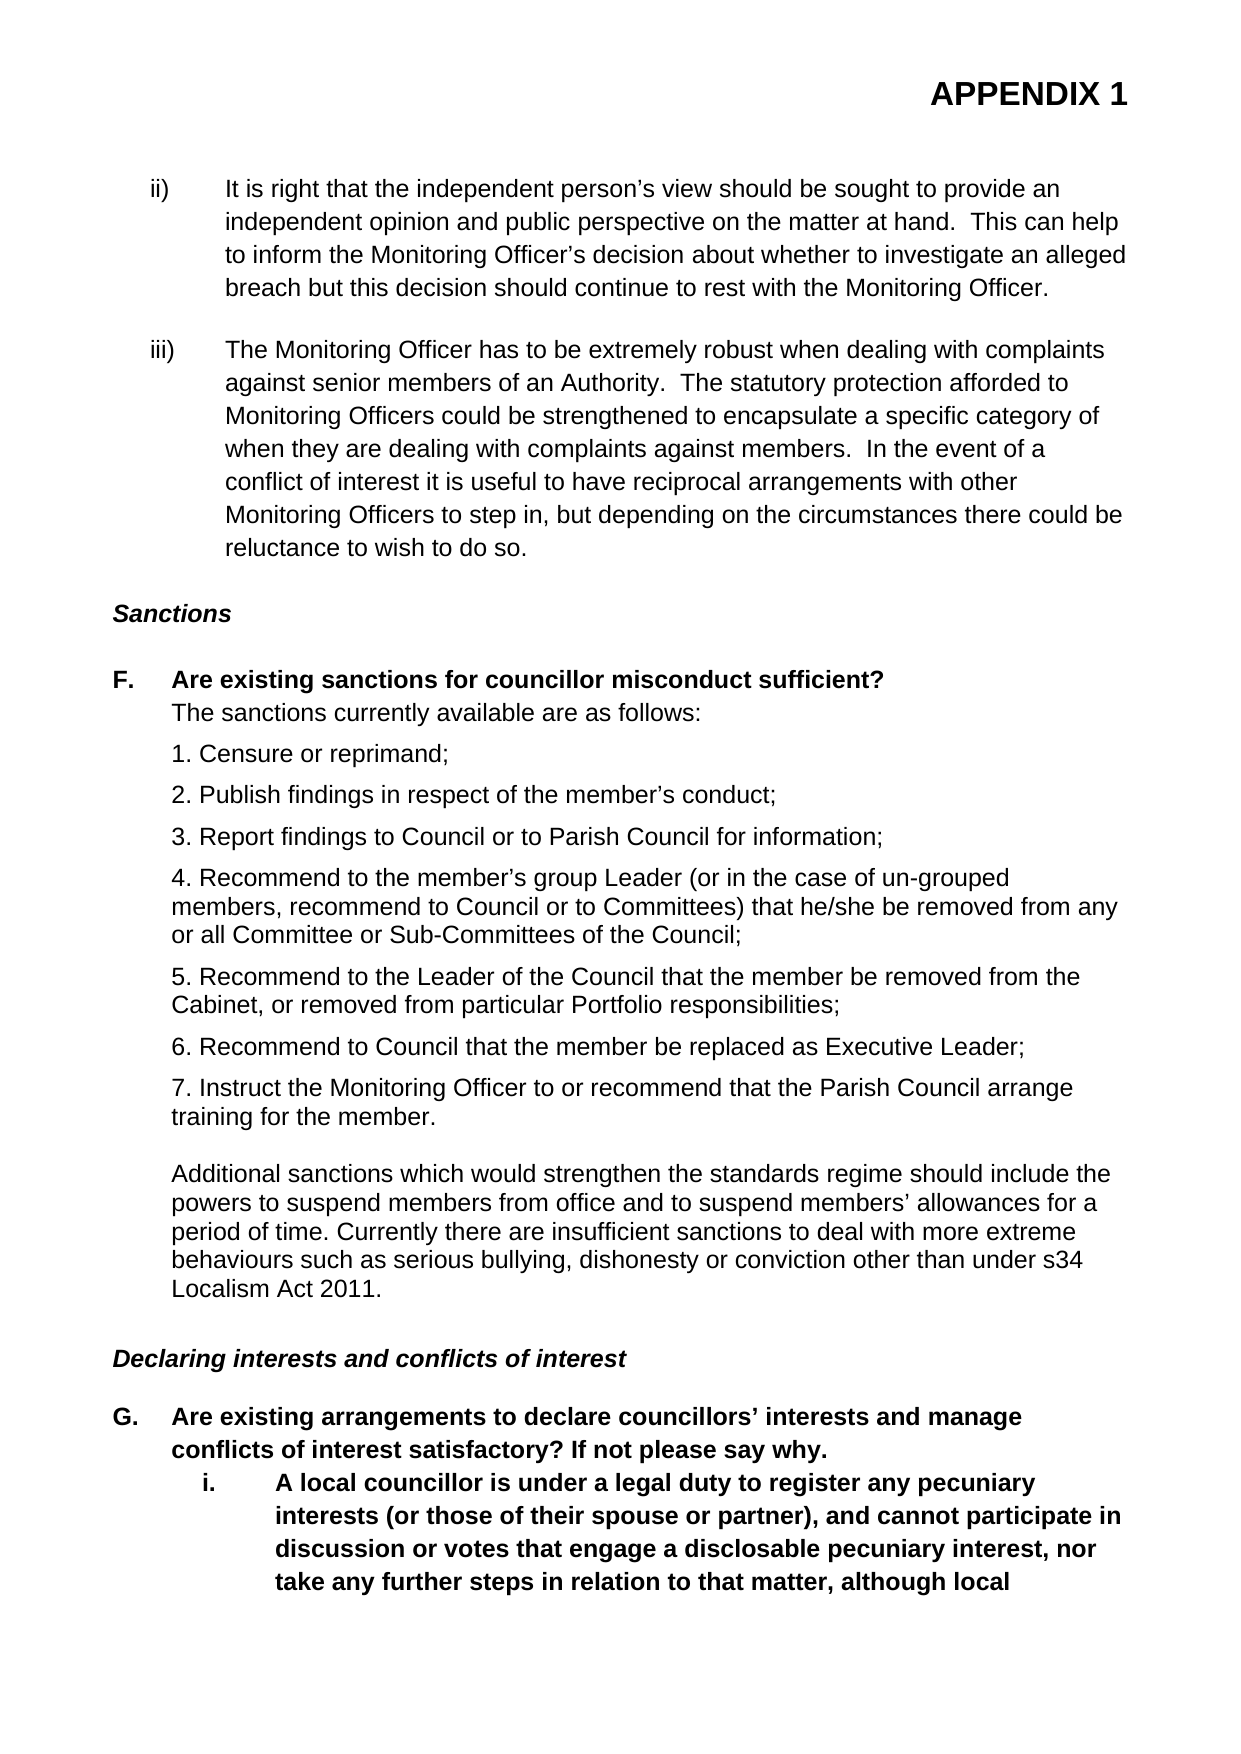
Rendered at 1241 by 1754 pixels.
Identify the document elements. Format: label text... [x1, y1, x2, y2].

list Are existing sanctions for councillor misconduct sufficient? [112, 665, 1128, 694]
text 4. Recommend to the member’s group Leader (or in the case of un-grouped members, recommend to Council or to Committees) that he/she be removed from any or all Committee or Sub-Committees of the Council; [171, 863, 1128, 949]
text Additional sanctions which would strengthen the standards regime should include the powers to suspend members from office and to suspend members’ allowances for a period of time. Currently there are insufficient sanctions to deal with more extreme behaviours such as serious bullying, dishonesty or conviction other than under s34 Localism Act 2011. [171, 1159, 1128, 1303]
text 1. Censure or reprimand; [112, 739, 1128, 768]
list Are existing arrangements to declare councillors’ interests and manage conflicts of interest satisfactory? If not please say why. [112, 1402, 1128, 1463]
text 3. Report findings to Council or to Parish Council for information; [112, 822, 1128, 851]
text 6. Recommend to Council that the member be replaced as Executive Leader; [112, 1032, 1128, 1061]
text Declaring interests and conflicts of interest [112, 1344, 1128, 1373]
text 5. Recommend to the Leader of the Council that the member be removed from the Cabinet, or removed from particular Portfolio responsibilities; [171, 962, 1128, 1019]
text Sanctions [112, 599, 1128, 628]
list It is right that the independent person’s view should be sought to provide an independent opinion and public perspective on the matter at hand. This can help to inform the Monitoring Officer’s decision about whether to investigate an alleged breach but this decision should continue to rest with the Monitoring Officer. [150, 174, 1128, 302]
text 7. Instruct the Monitoring Officer to or recommend that the Parish Council arrange training for the member. [171, 1073, 1128, 1131]
text 2. Publish findings in respect of the member’s conduct; [112, 781, 1128, 809]
text The sanctions currently available are as follows: [112, 698, 1128, 727]
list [216, 1468, 1128, 1596]
list The Monitoring Officer has to be extremely robust when dealing with complaints against senior members of an Authority. The statutory protection afforded to Monitoring Officers could be strengthened to encapsulate a specific category of when they are dealing with complaints against members. In the event of a conflict of interest it is useful to have reciprocal arrangements with other Monitoring Officers to step in, but depending on the circumstances there could be reluctance to wish to do so. [150, 335, 1128, 562]
